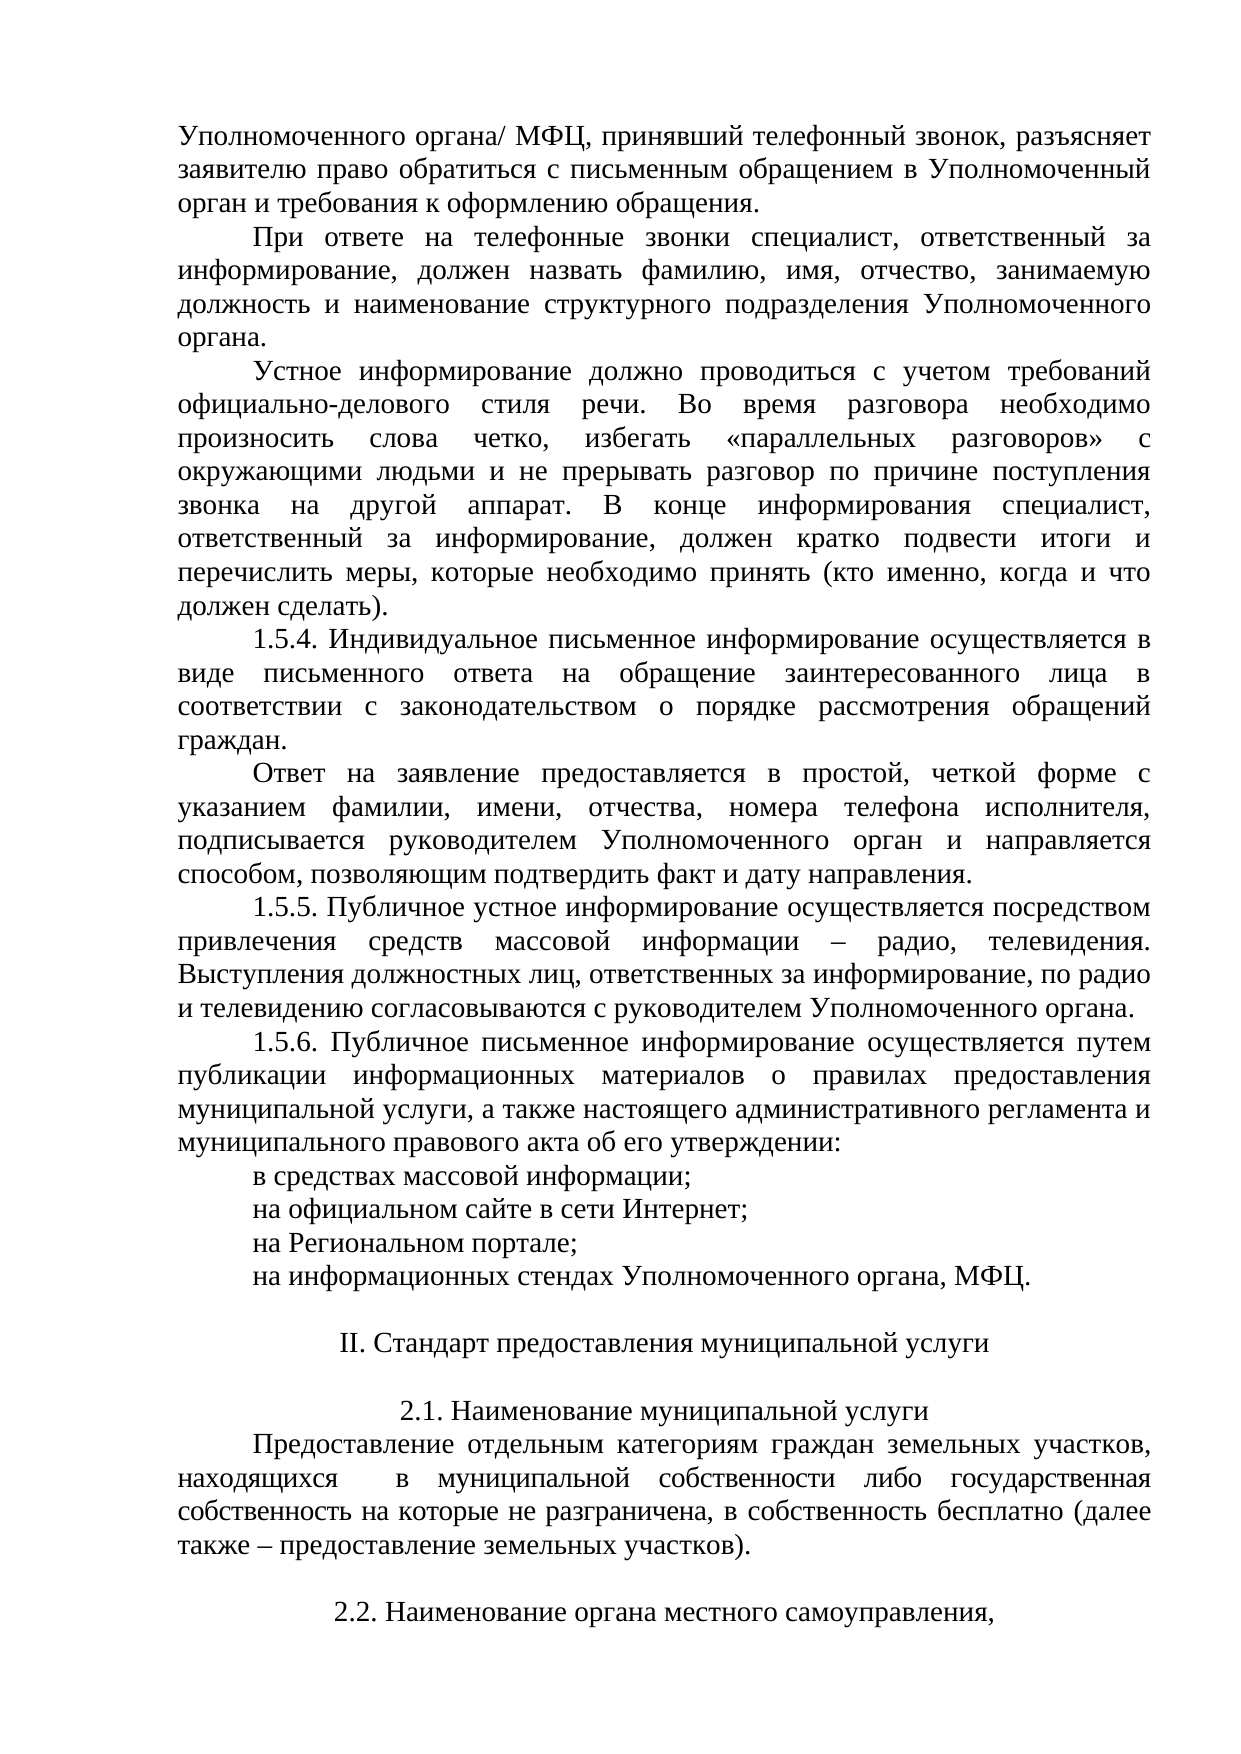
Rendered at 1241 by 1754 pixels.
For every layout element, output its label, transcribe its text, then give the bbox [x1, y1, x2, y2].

text на официальном сайте в сети Интернет; [177, 1191, 1152, 1225]
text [177, 118, 1152, 219]
text II. Стандарт предоставления муниципальной услуги [177, 1326, 1152, 1359]
text Предоставление отдельным категориям граждан земельных участков, находящихся в муниципальной собственности либо государственная собственность на которые не разграничена, в собственность бесплатно (далее также – предоставление земельных участков). [177, 1426, 1152, 1560]
text Устное информирование должно проводиться с учетом требований официально-делового стиля речи. Во время разговора необходимо произносить слова четко, избегать «параллельных разговоров» с окружающими людьми и не прерывать разговор по причине поступления звонка на другой аппарат. В конце информирования специалист, ответственный за информирование, должен кратко подвести итоги и перечислить меры, которые необходимо принять (кто именно, когда и что должен сделать). [177, 353, 1152, 621]
text 2.2. Наименование органа местного самоуправления, [177, 1594, 1152, 1627]
text на информационных стендах Уполномоченного органа, МФЦ. [177, 1258, 1152, 1292]
text Ответ на заявление предоставляется в простой, четкой форме с указанием фамилии, имени, отчества, номера телефона исполнителя, подписывается руководителем Уполномоченного орган и направляется способом, позволяющим подтвердить факт и дату направления. [177, 755, 1152, 889]
text При ответе на телефонные звонки специалист, ответственный за информирование, должен назвать фамилию, имя, отчество, занимаемую должность и наименование структурного подразделения Уполномоченного органа. [177, 219, 1152, 353]
text 1.5.6. Публичное письменное информирование осуществляется путем публикации информационных материалов о правилах предоставления муниципальной услуги, а также настоящего административного регламента и муниципального правового акта об его утверждении: [177, 1024, 1152, 1158]
text 1.5.5. Публичное устное информирование осуществляется посредством привлечения средств массовой информации – радио, телевидения. Выступления должностных лиц, ответственных за информирование, по радио и телевидению согласовываются с руководителем Уполномоченного органа. [177, 889, 1152, 1024]
text 1.5.4. Индивидуальное письменное информирование осуществляется в виде письменного ответа на обращение заинтересованного лица в соответствии с законодательством о порядке рассмотрения обращений граждан. [177, 621, 1152, 755]
text в средствах массовой информации; [177, 1158, 1152, 1191]
text на Региональном портале; [177, 1225, 1152, 1258]
text 2.1. Наименование муниципальной услуги [177, 1393, 1152, 1426]
